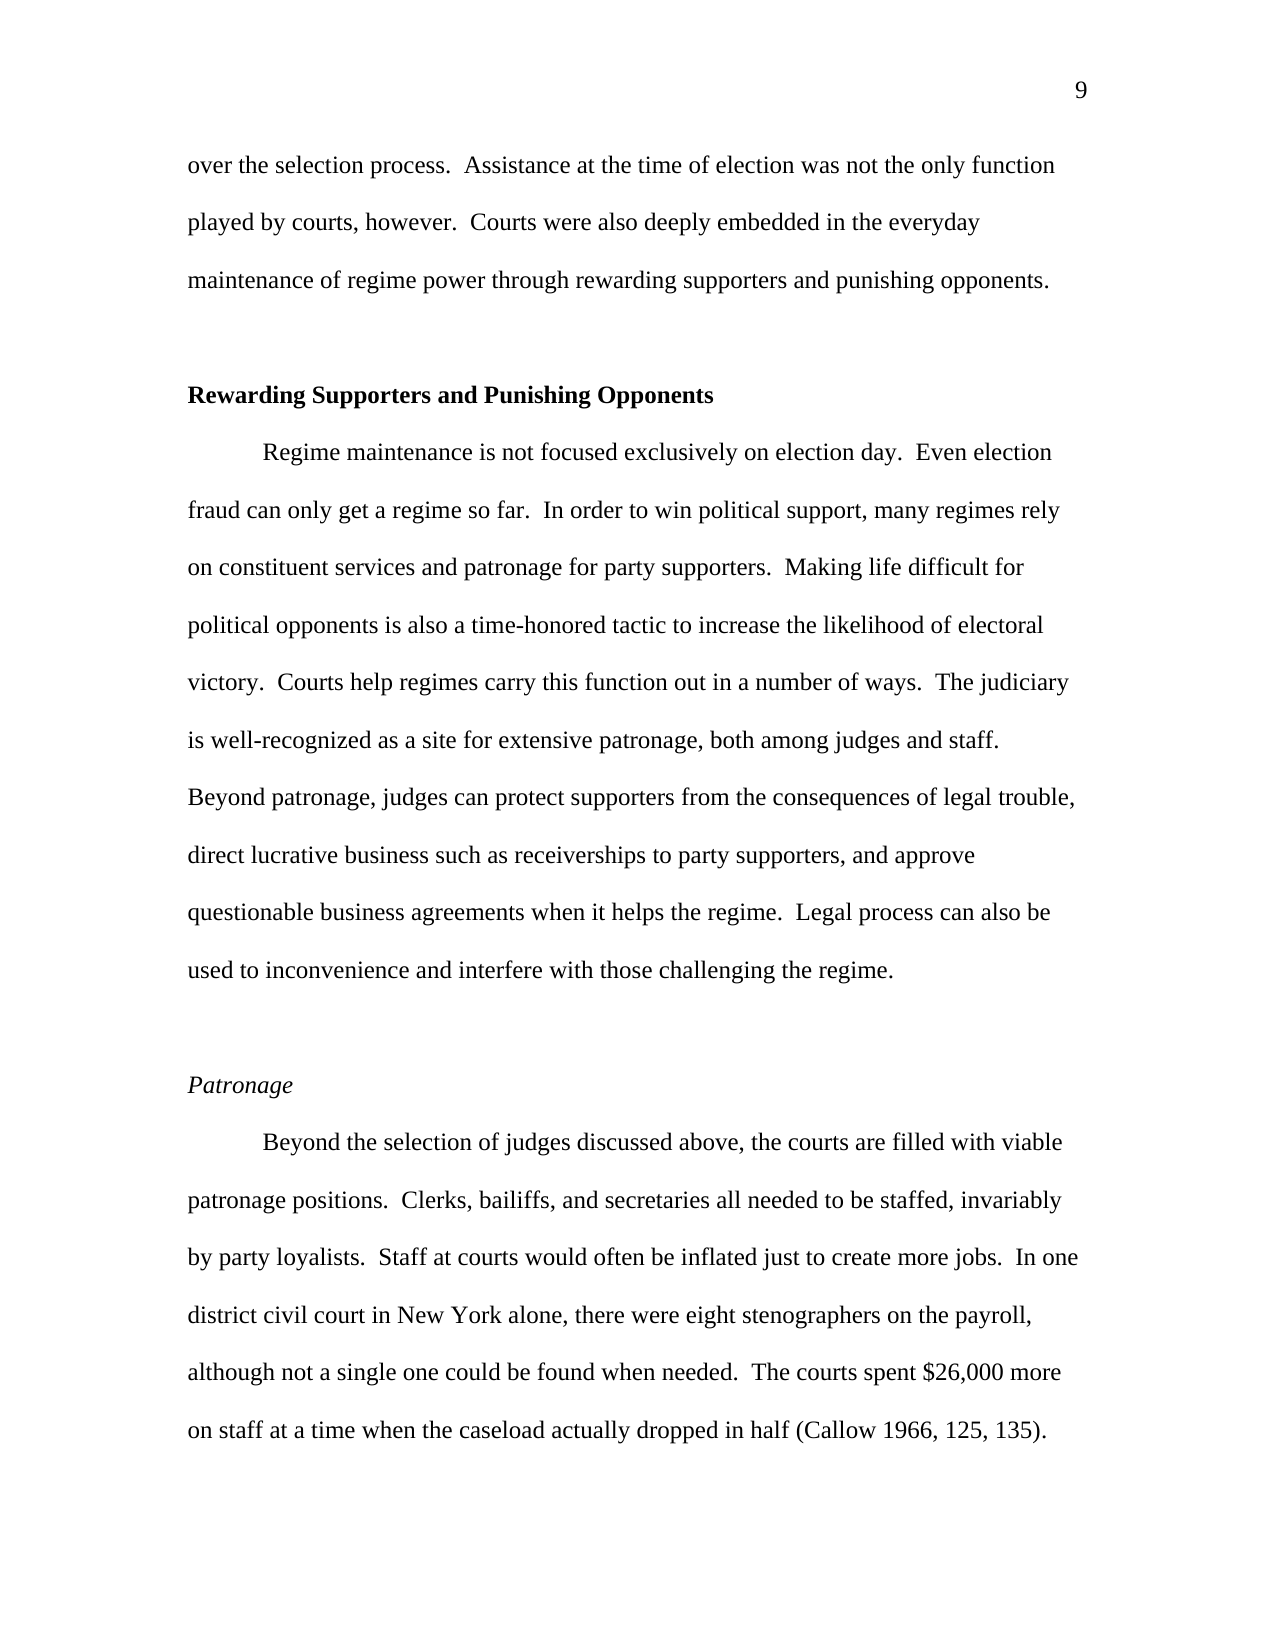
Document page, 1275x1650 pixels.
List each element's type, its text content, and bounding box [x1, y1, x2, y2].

text Regime maintenance is not focused exclusively on election day. Even election fraud can only get a regime so far. In order to win political support, many regimes rely on constituent services and patronage for party supporters. Making life difficult for political opponents is also a time-honored tactic to increase the likelihood of electoral victory. Courts help regimes carry this function out in a number of ways. The judiciary is well-recognized as a site for extensive patronage, both among judges and staff. Beyond patronage, judges can protect supporters from the consequences of legal trouble, direct lucrative business such as receiverships to party supporters, and approve questionable business agreements when it helps the regime. Legal process can also be used to inconvenience and interfere with those challenging the regime. [187, 437, 1087, 984]
text Patronage [187, 1070, 1087, 1099]
text Rewarding Supporters and Punishing Opponents [187, 380, 1087, 409]
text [187, 1127, 1087, 1444]
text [187, 150, 1087, 294]
